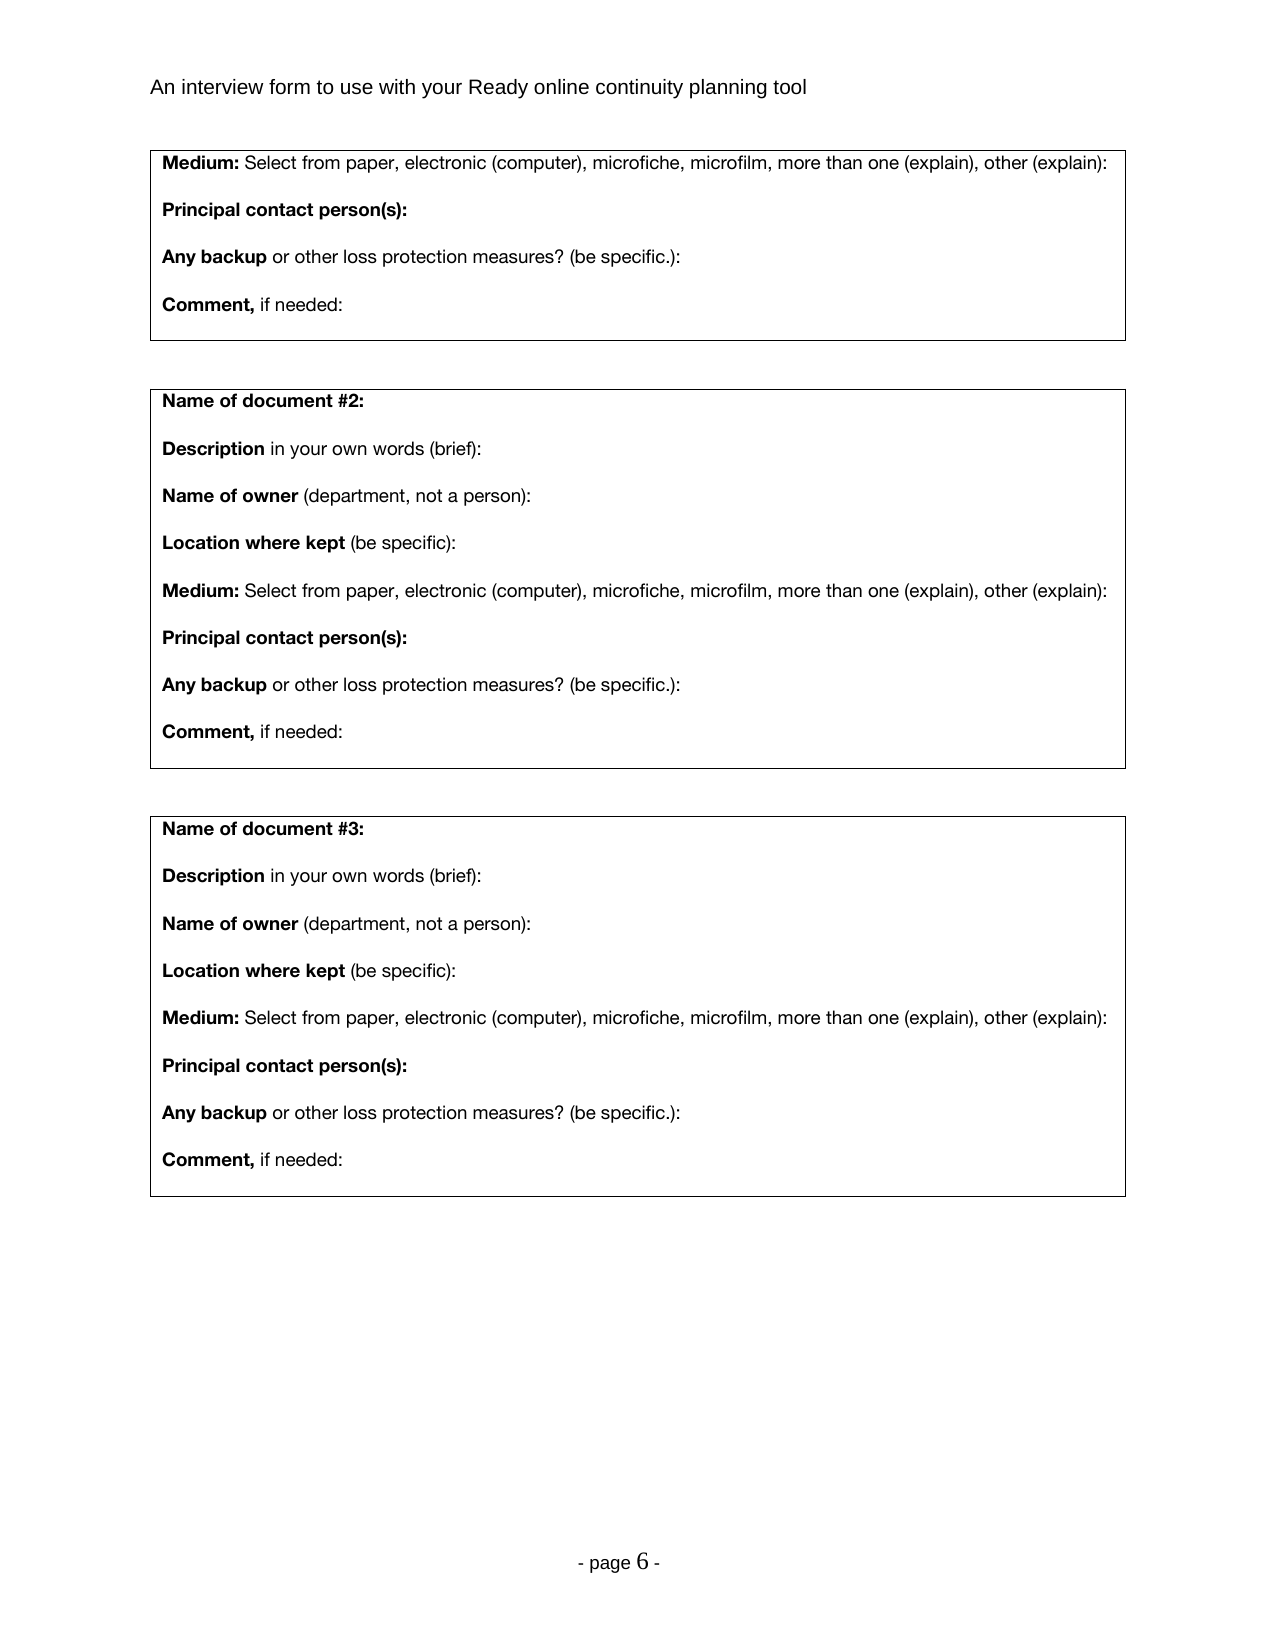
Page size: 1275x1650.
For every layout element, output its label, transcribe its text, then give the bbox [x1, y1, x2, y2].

table_header Name of document #3: Description in your own words (brief): Name of owner (department, not a person): Location where kept (be specific): Medium: Select from paper, electronic (computer), microfiche, microfilm, more than one (explain), other (explain): Principal contact person(s): Any backup or other loss protection measures? (be specific.): Comment, if needed: [151, 817, 1125, 1196]
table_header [151, 151, 1125, 340]
table_header Name of document #2: Description in your own words (brief): Name of owner (department, not a person): Location where kept (be specific): Medium: Select from paper, electronic (computer), microfiche, microfilm, more than one (explain), other (explain): Principal contact person(s): Any backup or other loss protection measures? (be specific.): Comment, if needed: [151, 390, 1125, 768]
